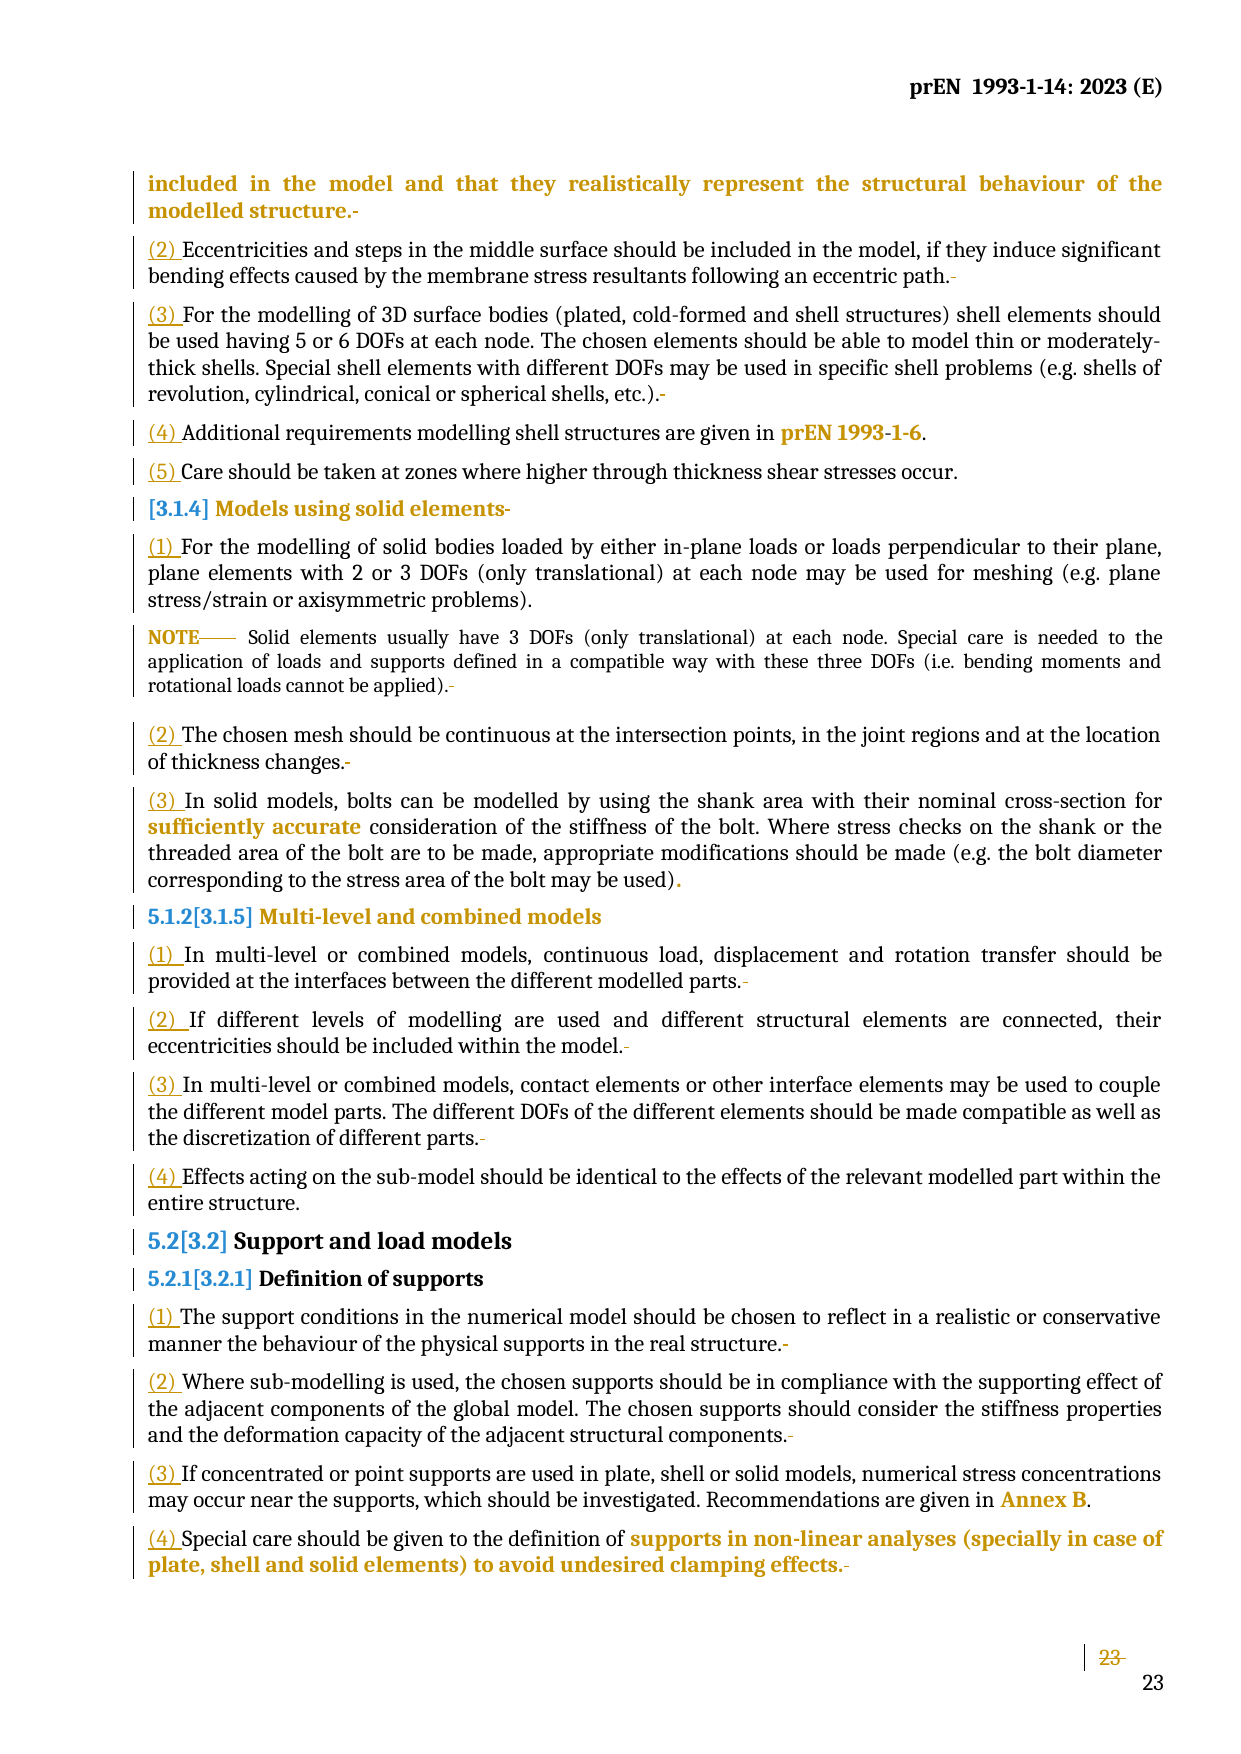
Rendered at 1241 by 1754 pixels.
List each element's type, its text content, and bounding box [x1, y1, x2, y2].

list For the modelling of solid bodies loaded by either in-plane loads or loads perpendicular to their plane, plane elements with 2 or 3 DOFs (only translational) at each node may be used for meshing (e.g. plane stress/strain or axisymmetric problems). [148, 534, 1163, 613]
subtitle Definition of supports [148, 1267, 1163, 1291]
subtitle Models using solid elements [148, 497, 1163, 521]
list Care should be taken at zones where higher through thickness shear stresses occur. [148, 458, 1163, 485]
text NOTE Solid elements usually have 3 DOFs (only translational) at each node. Special care is needed to the application of loads and supports defined in a compatible way with these three DOFs (i.e. bending moments and rotational loads cannot be applied). [148, 625, 1163, 697]
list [148, 171, 1163, 224]
list In multi-level or combined models, contact elements or other interface elements may be used to couple the different model parts. The different DOFs of the different elements should be made compatible as well as the discretization of different parts. [148, 1072, 1163, 1151]
list If concentrated or point supports are used in plate, shell or solid models, numerical stress concentrations may occur near the supports, which should be investigated. Recommendations are given in Annex B. [148, 1461, 1163, 1513]
subtitle Multi-level and combined models [148, 905, 1163, 929]
list Effects acting on the sub-model should be identical to the effects of the relevant modelled part within the entire structure. [148, 1164, 1163, 1216]
list The support conditions in the numerical model should be chosen to reflect in a realistic or conservative manner the behaviour of the physical supports in the real structure. [148, 1304, 1163, 1357]
list For the modelling of 3D surface bodies (plated, cold-formed and shell structures) shell elements should be used having 5 or 6 DOFs at each node. The chosen elements should be able to model thin or moderately-thick shells. Special shell elements with different DOFs may be used in specific shell problems (e.g. shells of revolution, cylindrical, conical or spherical shells, etc.). [148, 302, 1163, 407]
list Special care should be given to the definition of supports in non-linear analyses (specially in case of plate, shell and solid elements) to avoid undesired clamping effects. [148, 1526, 1163, 1579]
list In multi-level or combined models, continuous load, displacement and rotation transfer should be provided at the interfaces between the different modelled parts. [148, 942, 1163, 994]
list Eccentricities and steps in the middle surface should be included in the model, if they induce significant bending effects caused by the membrane stress resultants following an eccentric path. [148, 236, 1163, 289]
subtitle Support and load models [148, 1229, 1163, 1255]
list Additional requirements modelling shell structures are given in prEN 1993-1-6. [148, 419, 1163, 446]
list The chosen mesh should be continuous at the intersection points, in the joint regions and at the location of thickness changes. [148, 722, 1163, 775]
list Where sub-modelling is used, the chosen supports should be in compliance with the supporting effect of the adjacent components of the global model. The chosen supports should consider the stiffness properties and the deformation capacity of the adjacent structural components. [148, 1369, 1163, 1448]
list In solid models, bolts can be modelled by using the shank area with their nominal cross-section for sufficiently accurate consideration of the stiffness of the bolt. Where stress checks on the shank or the threaded area of the bolt are to be made, appropriate modifications should be made (e.g. the bolt diameter corresponding to the stress area of the bolt may be used). [148, 787, 1163, 893]
list If different levels of modelling are used and different structural elements are connected, their eccentricities should be included within the model. [148, 1007, 1163, 1060]
